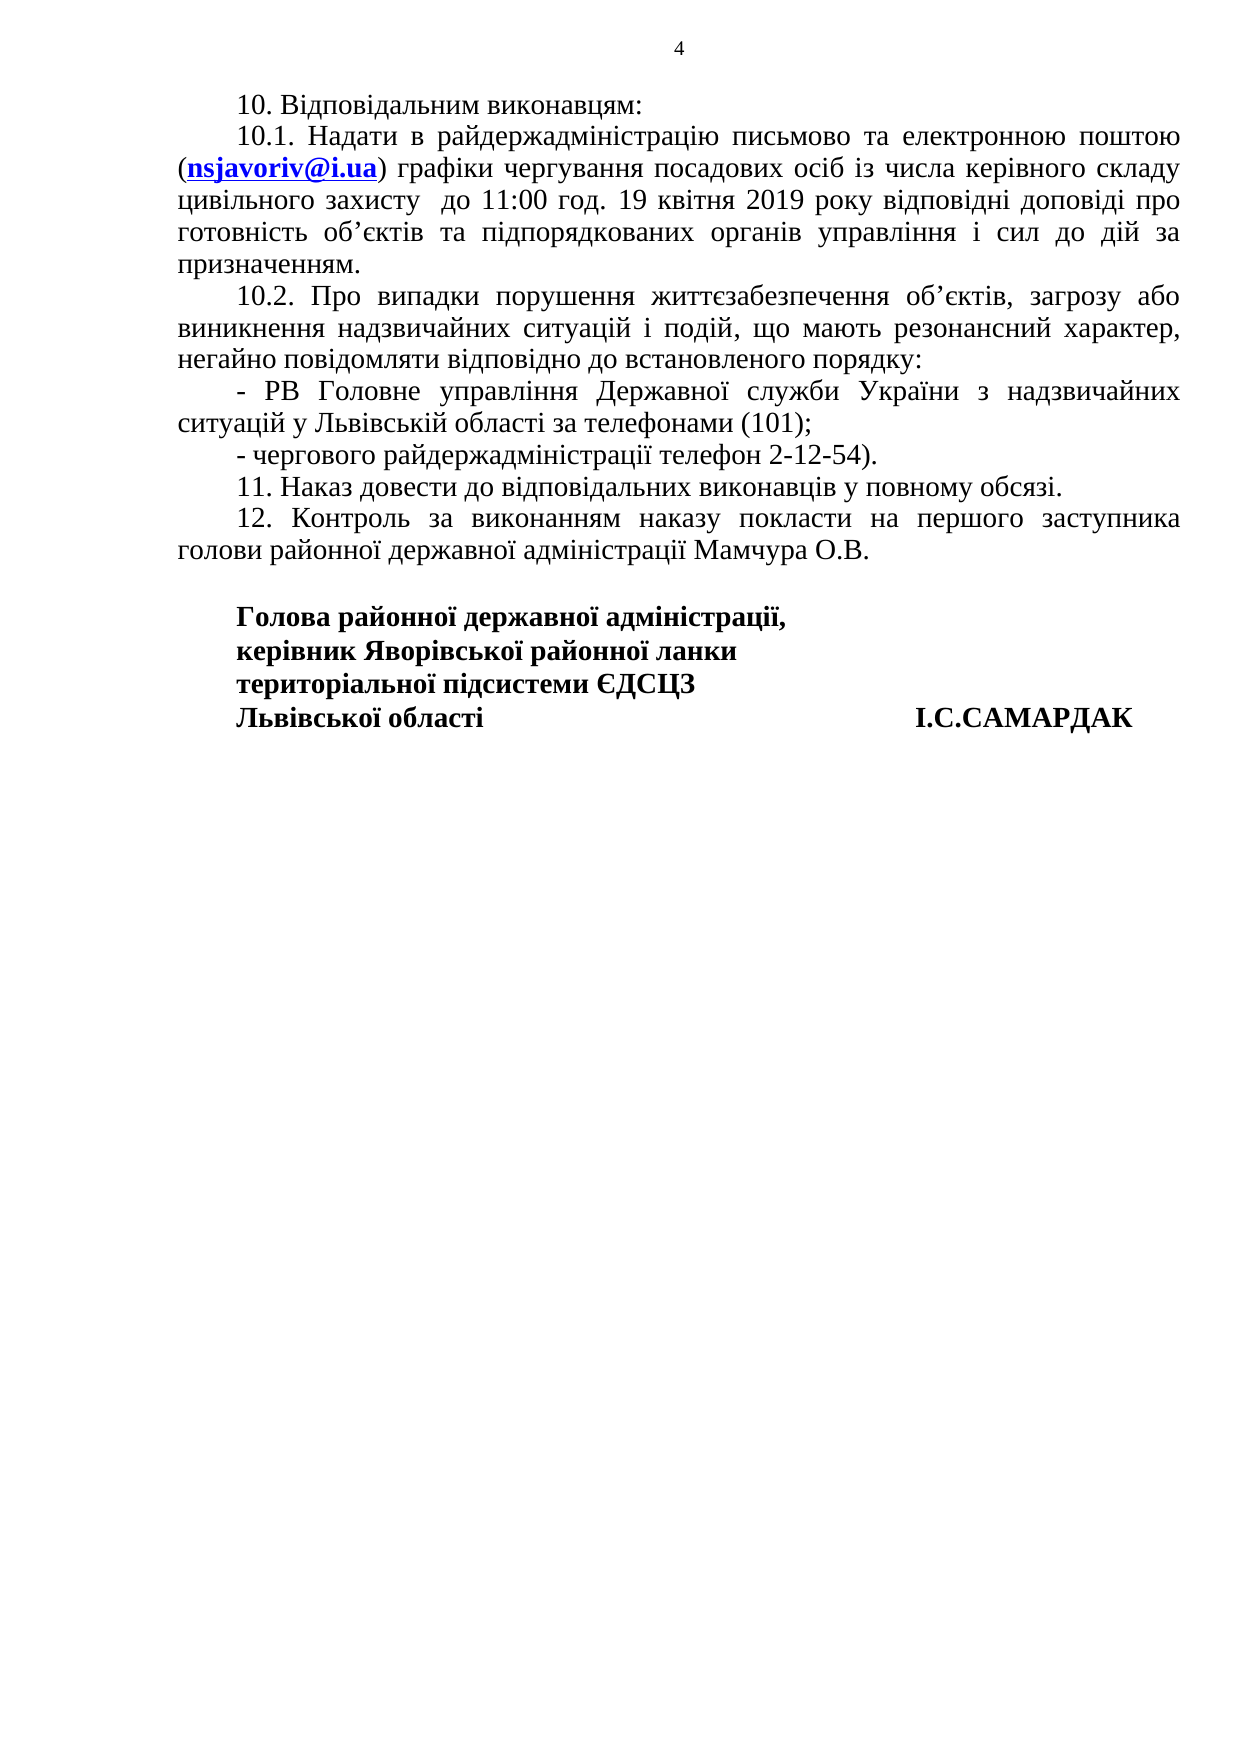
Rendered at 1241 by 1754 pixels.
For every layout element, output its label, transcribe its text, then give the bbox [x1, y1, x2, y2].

text - РВ Головне управління Державної служби України з надзвичайних ситуацій у Львівській області за телефонами (101); [177, 375, 1181, 439]
list Голова районної державної адміністрації, [177, 599, 1181, 633]
text 10.2. Про випадки порушення життєзабезпечення об’єктів, загрозу або виникнення надзвичайних ситуацій і подій, що мають резонансний характер, негайно повідомляти відповідно до встановленого порядку: [177, 280, 1181, 375]
text керівник Яворівської районної ланки [177, 633, 1181, 667]
list Львівської області І.С.САМАРДАК [177, 700, 1181, 734]
text - чергового райдержадміністрації телефон 2-12-54). [177, 439, 1181, 471]
text 12. Контроль за виконанням наказу покласти на першого заступника голови районної державної адміністрації Мамчура О.В. [177, 502, 1181, 566]
text 11. Наказ довести до відповідальних виконавців у повному обсязі. [177, 471, 1181, 502]
text територіальної підсистеми ЄДСЦЗ [177, 667, 1181, 700]
text 10. Відповідальним виконавцям: [177, 89, 1181, 120]
text 10.1. Надати в райдержадміністрацію письмово та електронною поштою (nsjavoriv@i.ua) графіки чергування посадових осіб із числа керівного складу цивільного захисту до 11:00 год. 19 квітня 2019 року відповідні доповіді про готовність об’єктів та підпорядкованих органів управління і сил до дій за призначенням. [177, 120, 1181, 280]
